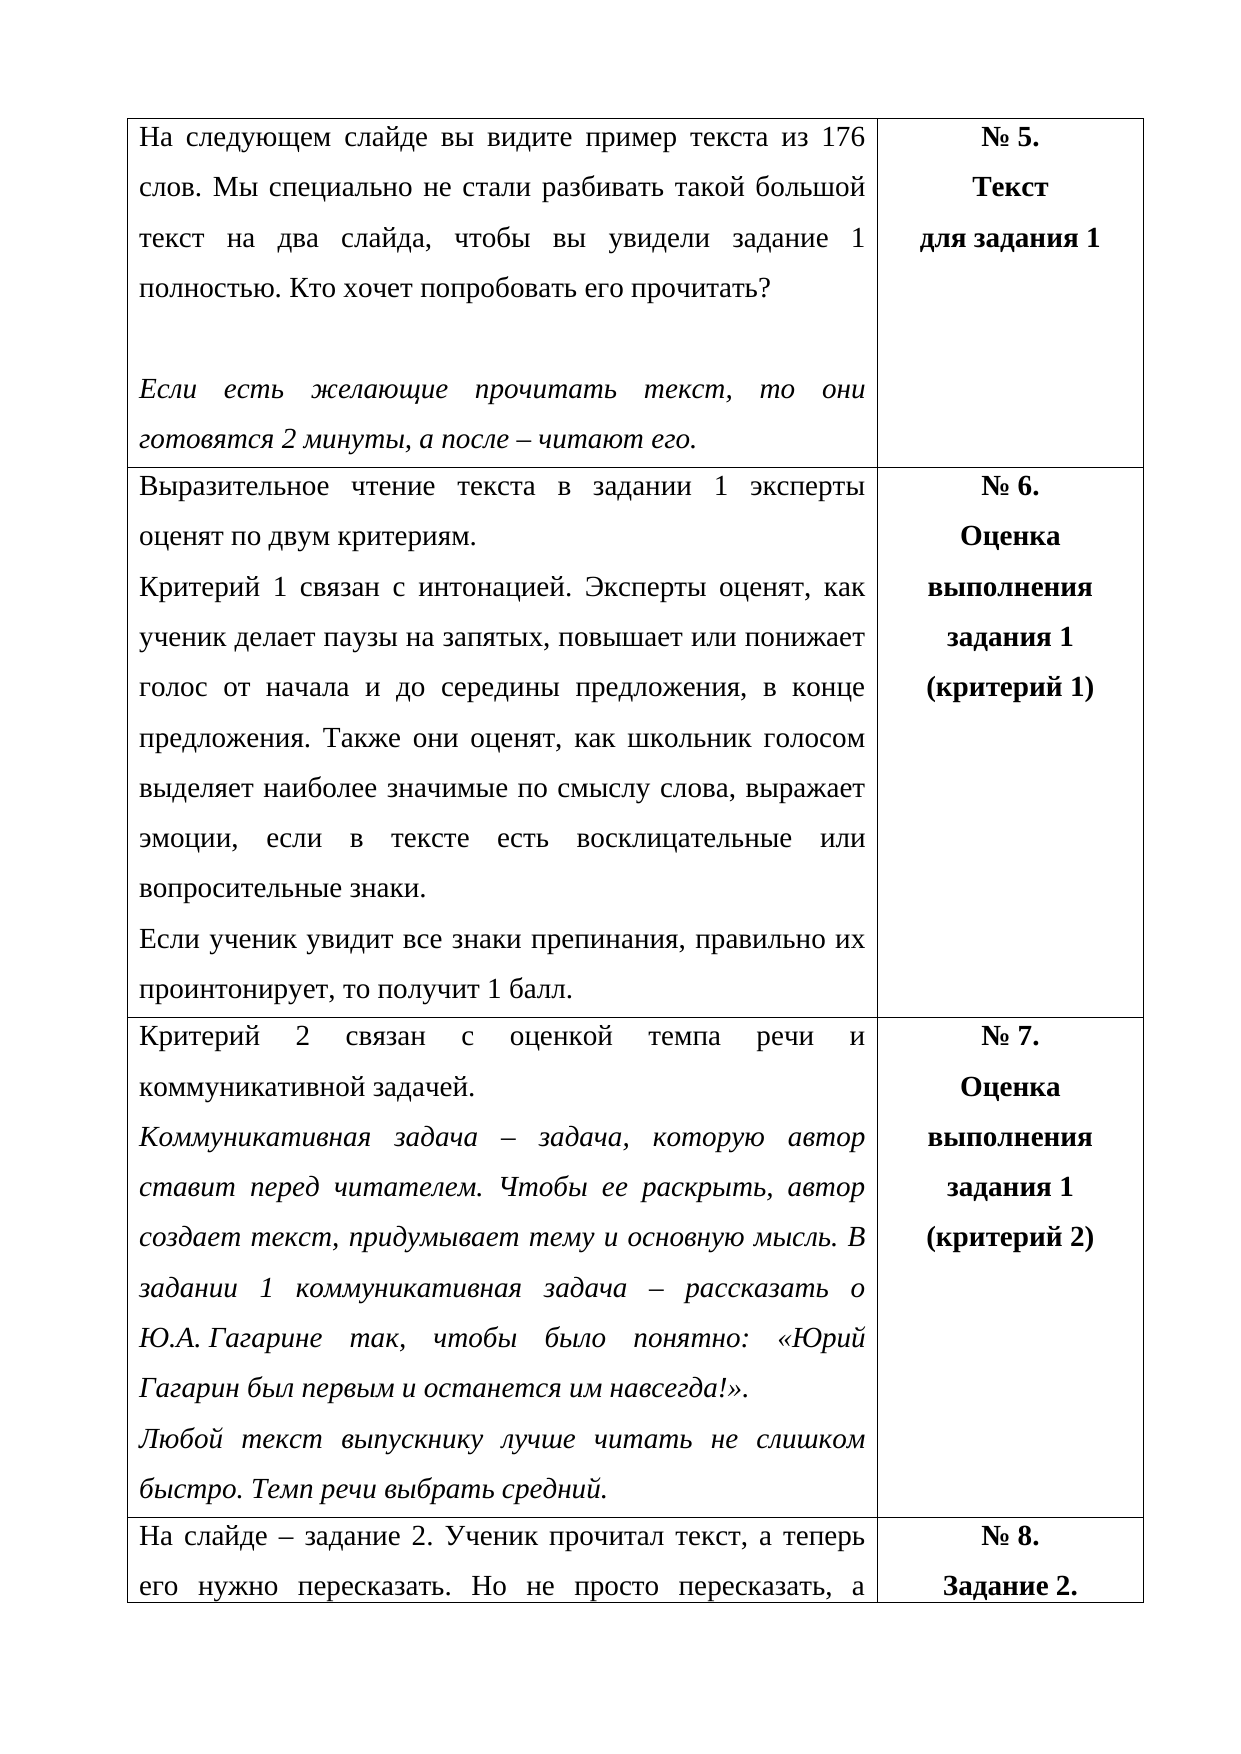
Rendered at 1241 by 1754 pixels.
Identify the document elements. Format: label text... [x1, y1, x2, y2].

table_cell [128, 1518, 877, 1602]
table_cell № 7. Оценка выполнения задания 1 (критерий 2) [878, 1018, 1143, 1517]
table_cell Выразительное чтение текста в задании 1 эксперты оценят по двум критериям. Критерий 1 связан с интонацией. Эксперты оценят, как ученик делает паузы на запятых, повышает или понижает голос от начала и до середины предложения, в конце предложения. Также они оценят, как школьник голосом выделяет наиболее значимые по смыслу слова, выражает эмоции, если в тексте есть восклицательные или вопросительные знаки. Если ученик увидит все знаки препинания, правильно их проинтонирует, то получит 1 балл. [128, 468, 877, 1017]
table_cell Критерий 2 связан с оценкой темпа речи и коммуникативной задачей. Коммуникативная задача – задача, которую автор ставит перед читателем. Чтобы ее раскрыть, автор создает текст, придумывает тему и основную мысль. В задании 1 коммуникативная задача – рассказать о Ю.А. Гагарине так, чтобы было понятно: «Юрий Гагарин был первым и останется им навсегда!». Любой текст выпускнику лучше читать не слишком быстро. Темп речи выбрать средний. [128, 1018, 877, 1517]
table_cell № 5. Текст для задания 1 [878, 119, 1143, 467]
table_cell На следующем слайде вы видите пример текста из 176 слов. Мы специально не стали разбивать такой большой текст на два слайда, чтобы вы увидели задание 1 полностью. Кто хочет попробовать его прочитать? Если есть желающие прочитать текст, то они готовятся 2 минуты, а после – читают его. [128, 119, 877, 467]
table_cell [878, 1518, 1143, 1602]
table_cell № 6. Оценка выполнения задания 1 (критерий 1) [878, 468, 1143, 1017]
